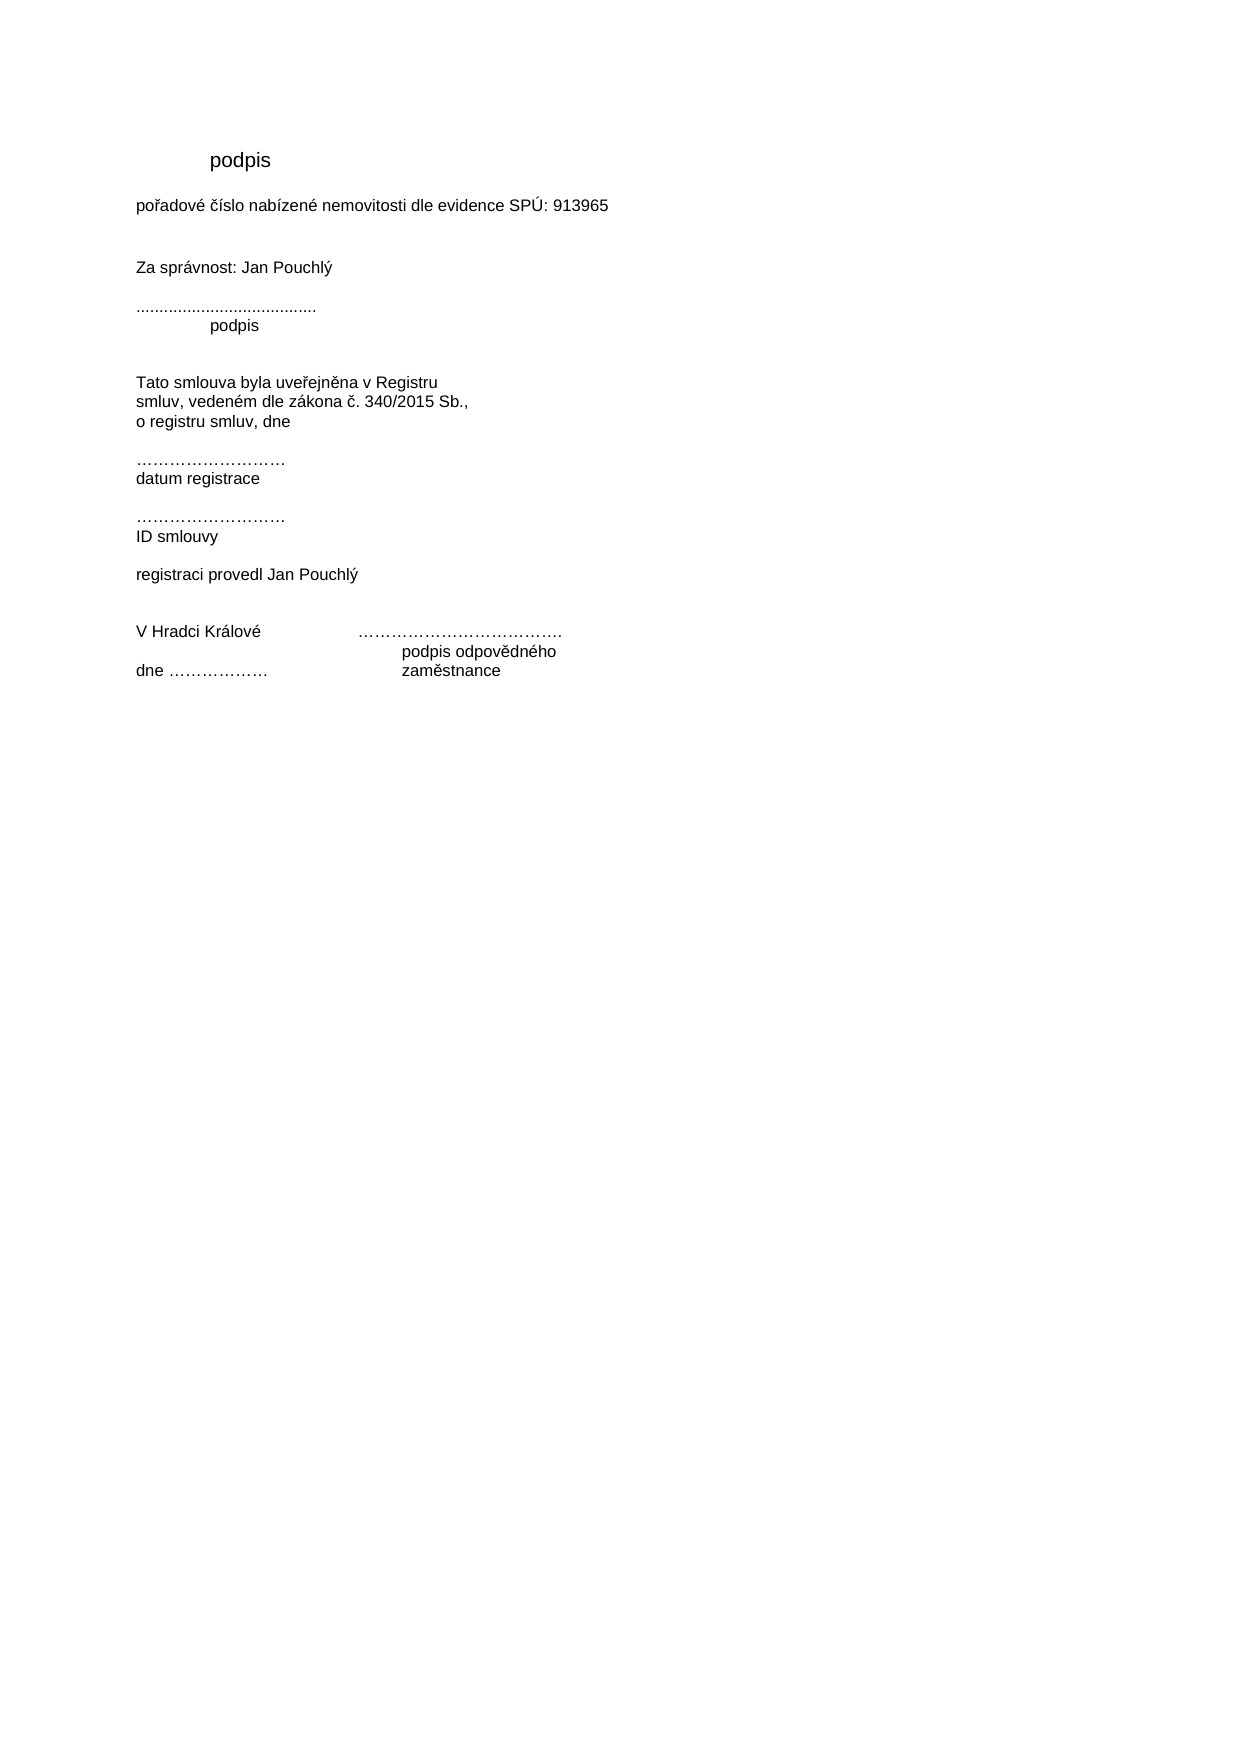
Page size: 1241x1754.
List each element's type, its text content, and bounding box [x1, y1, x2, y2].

text ....................................... [136, 296, 1104, 316]
text smluv, vedeném dle zákona č. 340/2015 Sb., [136, 392, 1104, 411]
text registraci provedl Jan Pouchlý [136, 565, 1104, 584]
text ID smlouvy [136, 526, 1104, 546]
text ……………………… [136, 507, 1104, 526]
text ……………………… [136, 450, 1104, 469]
text podpis [136, 148, 1104, 172]
text dne ……………… zaměstnance [136, 661, 1104, 680]
text V Hradci Králové ………………………………. [136, 622, 1104, 641]
text datum registrace [136, 469, 1104, 488]
text podpis [136, 316, 1104, 335]
text pořadové číslo nabízené nemovitosti dle evidence SPÚ: 913965 [136, 196, 1104, 239]
text podpis odpovědného [136, 641, 1104, 661]
text o registru smluv, dne [136, 411, 1104, 431]
text Za správnost: Jan Pouchlý [136, 258, 1104, 277]
text Tato smlouva byla uveřejněna v Registru [136, 373, 1104, 392]
